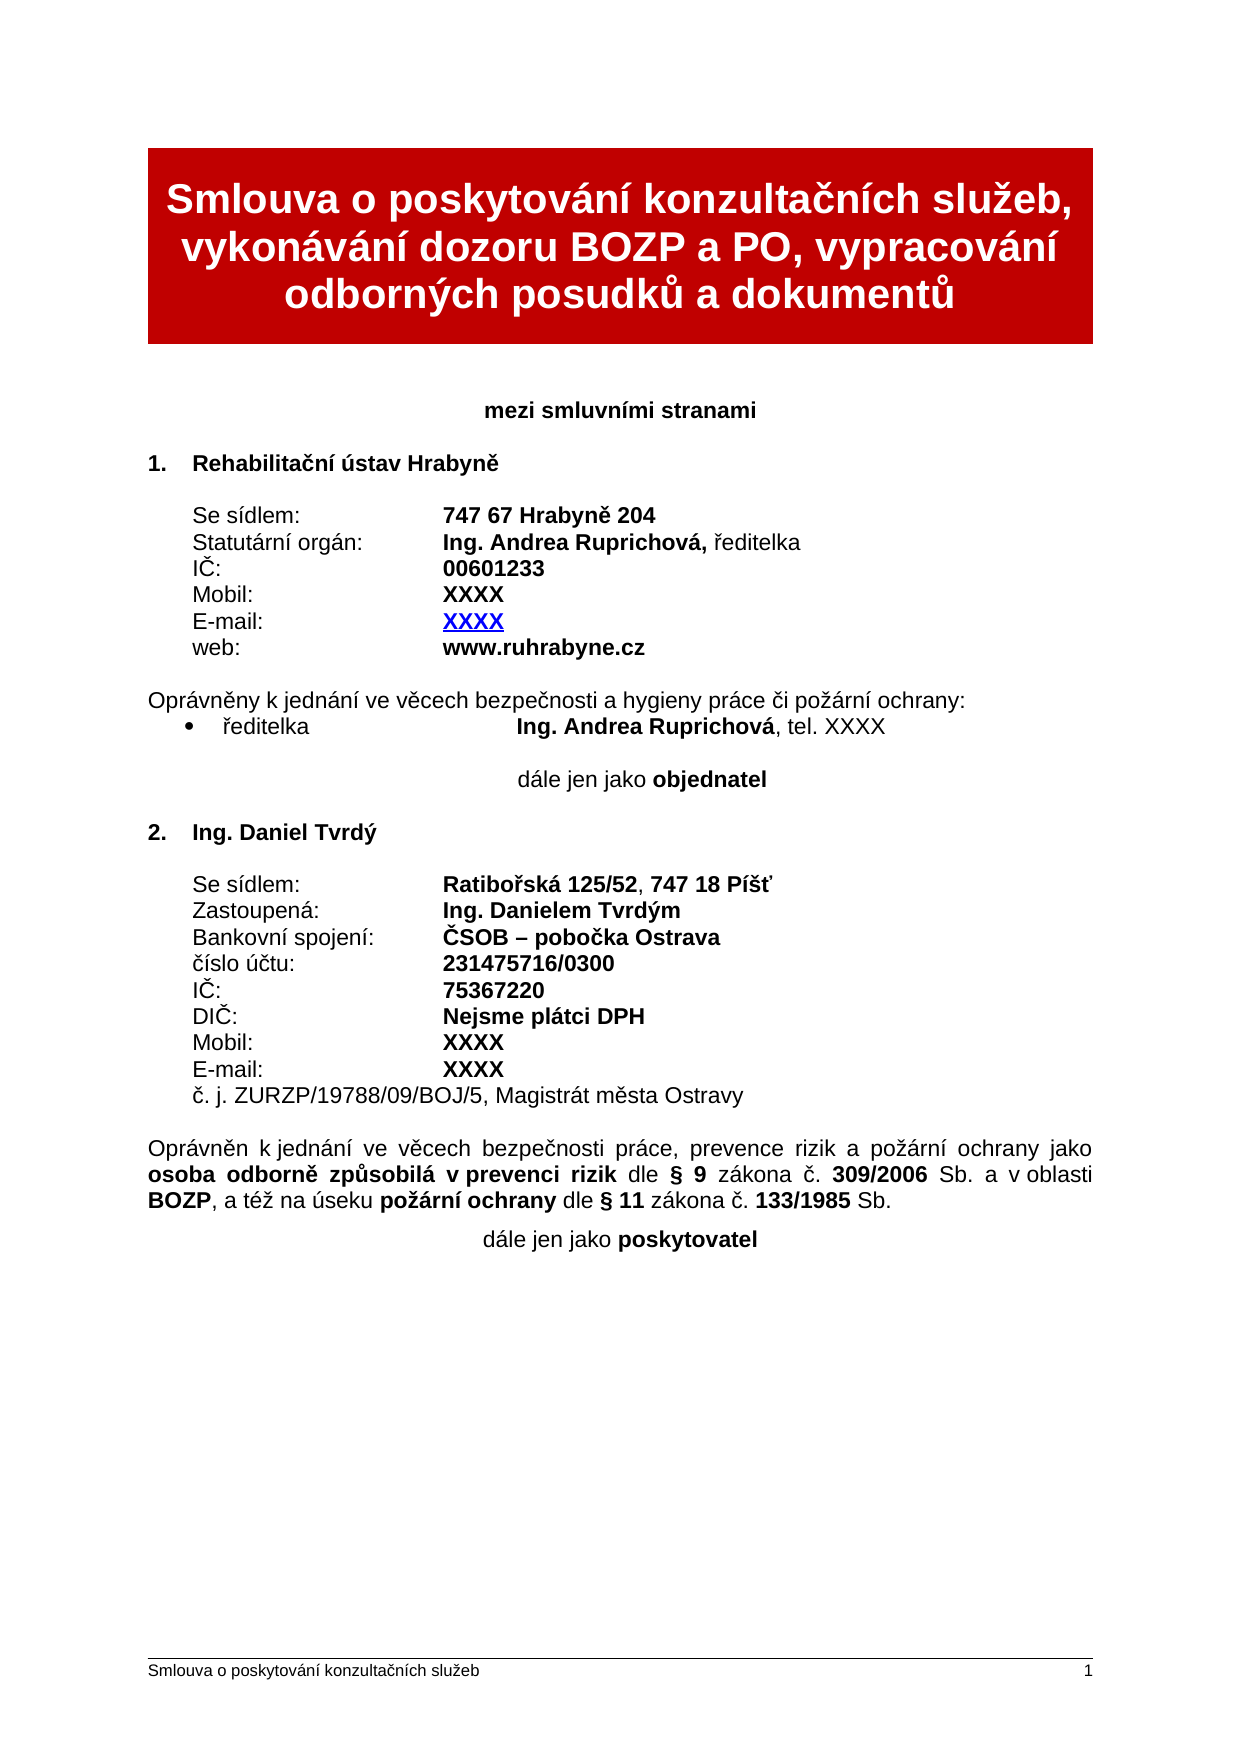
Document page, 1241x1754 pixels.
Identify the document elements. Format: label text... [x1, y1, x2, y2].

text dále jen jako poskytovatel [148, 1226, 1093, 1253]
text IČ: 00601233 [148, 555, 1093, 581]
text IČ: 75367220 [192, 977, 1093, 1003]
text mezi smluvními stranami [148, 397, 1093, 423]
text číslo účtu: 231475716/0300 [192, 950, 1093, 977]
list ředitelka Ing. Andrea Ruprichová, tel. XXXX [185, 713, 1093, 739]
text E-mail: XXXX [192, 1056, 1093, 1082]
text Zastoupená: Ing. Danielem Tvrdým [192, 897, 1093, 924]
table_header Smlouva o poskytování konzultačních služeb, vykonávání dozoru BOZP a PO, vypracování odborných posudků a dokumentů [148, 148, 1093, 344]
text Mobil: XXXX [192, 1029, 1093, 1056]
text Oprávněny k jednání ve věcech bezpečnosti a hygieny práce či požární ochrany: [148, 687, 1093, 713]
text dále jen jako objednatel [192, 766, 1093, 792]
text E-mail: XXXX [192, 608, 1093, 634]
text DIČ: Nejsme plátci DPH [192, 1003, 1093, 1029]
text Se sídlem: 747 67 Hrabyně 204 [192, 502, 1093, 528]
text Bankovní spojení: ČSOB – pobočka Ostrava [192, 924, 1093, 950]
text č. j. ZURZP/19788/09/BOJ/5, Magistrát města Ostravy [192, 1082, 1093, 1108]
text Oprávněn k jednání ve věcech bezpečnosti práce, prevence rizik a požární ochrany jako osoba odborně způsobilá v prevenci rizik dle § 9 zákona č. 309/2006 Sb. a v oblasti BOZP, a též na úseku požární ochrany dle § 11 zákona č. 133/1985 Sb. [148, 1135, 1093, 1214]
text Se sídlem: Ratibořská 125/52, 747 18 Píšť [192, 871, 1093, 897]
list Ing. Daniel Tvrdý [148, 818, 1093, 845]
list Rehabilitační ústav Hrabyně [148, 449, 1093, 476]
text Statutární orgán: Ing. Andrea Ruprichová, ředitelka [192, 528, 1093, 555]
text web: www.ruhrabyne.cz [192, 634, 1093, 660]
text Mobil: XXXX [192, 581, 1093, 608]
